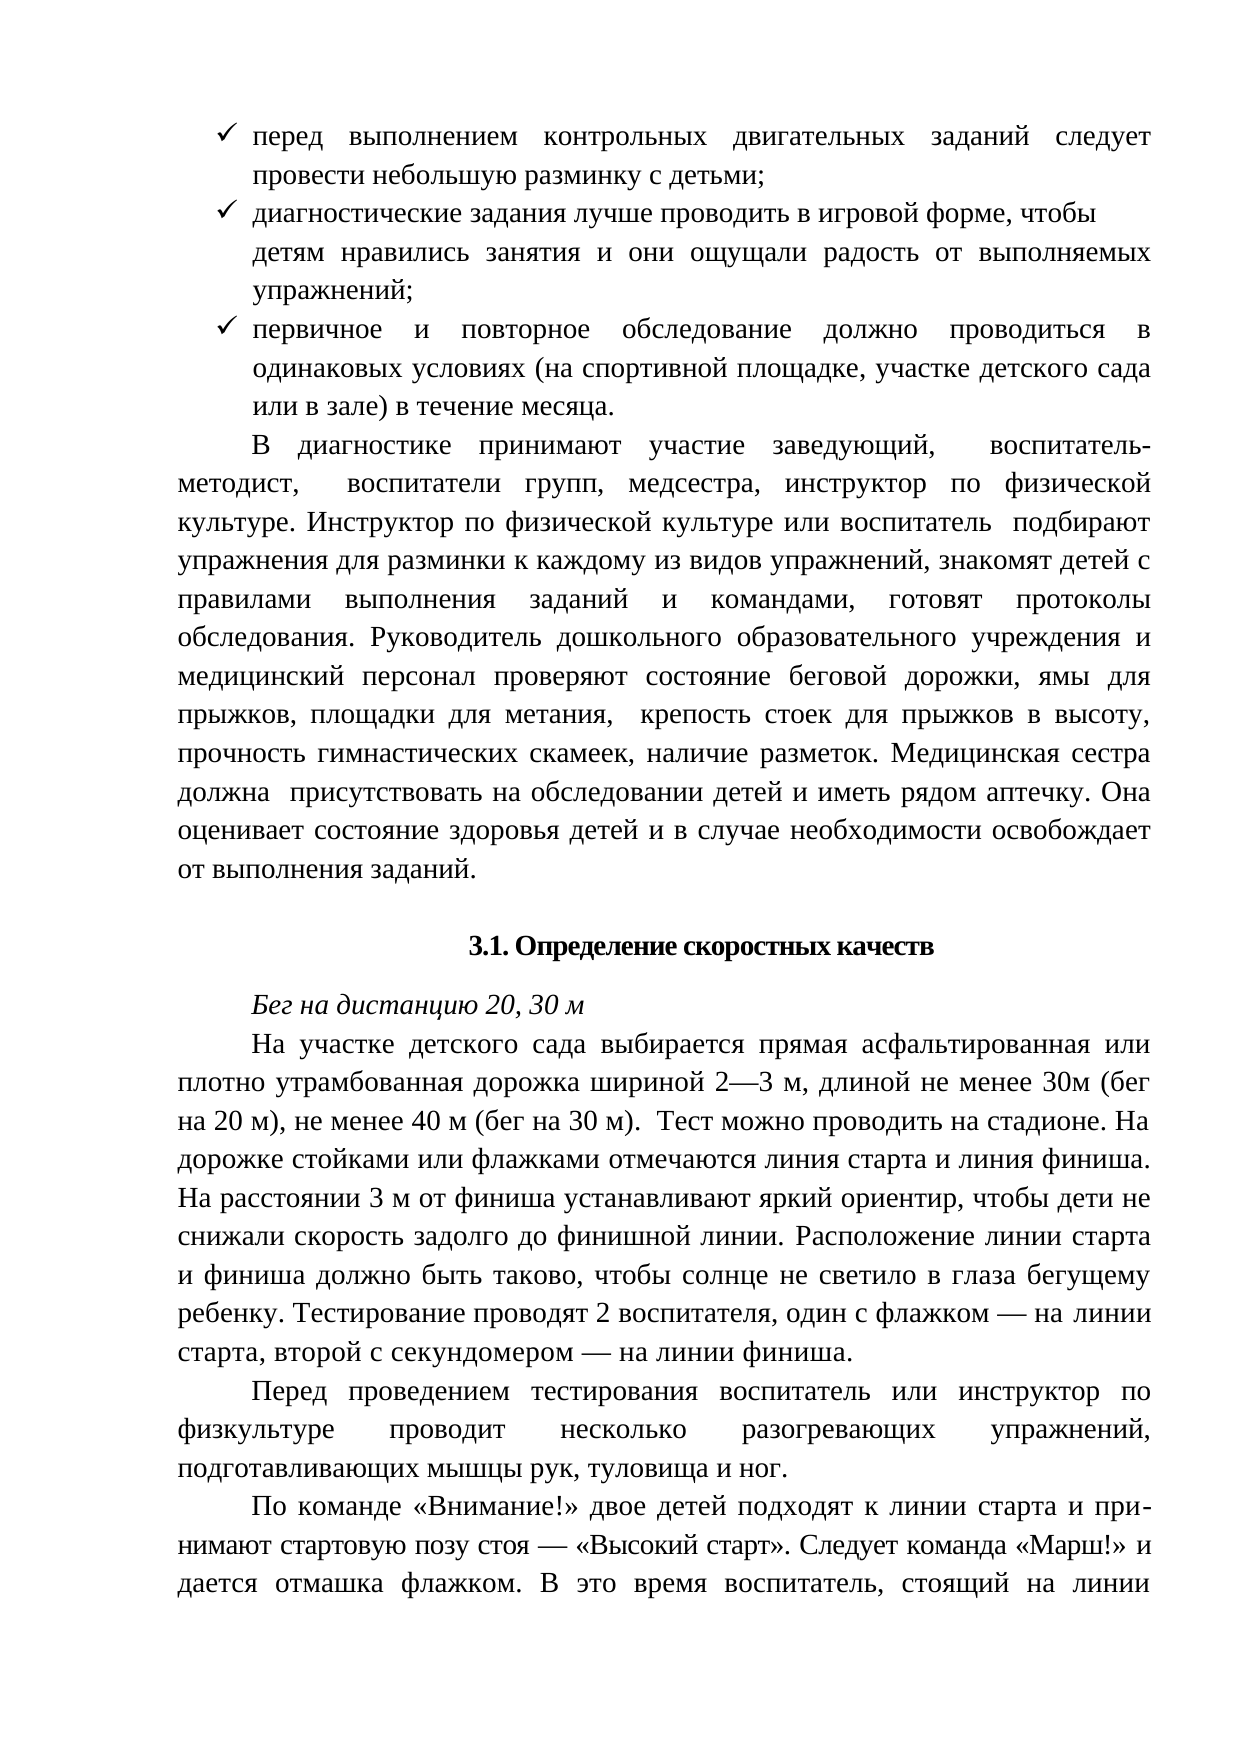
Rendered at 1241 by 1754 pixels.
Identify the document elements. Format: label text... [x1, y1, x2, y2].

text 3.1. Определение скоростных качеств [177, 928, 1152, 961]
text В диагностике принимают участие заведующий, воспитатель-методист, воспитатели групп, медсестра, инструктор по физической культуре. Инструктор по физической культуре или воспитатель подбирают упражнения для разминки к каждому из видов упражнений, знакомят детей с правилами выполнения заданий и командами, готовят протоколы обследования. Руководитель дошкольного образовательного учреждения и медицинский персонал проверяют состояние беговой дорожки, ямы для прыжков, площадки для метания, крепость стоек для прыжков в высоту, прочность гимнастических скамеек, наличие разметок. Медицинская сестра должна присутствовать на обследовании детей и иметь рядом аптечку. Она оценивает состояние здоровья детей и в случае необходимости освобождает от выполнения заданий. [177, 427, 1152, 884]
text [177, 1488, 1152, 1599]
text Бег на дистанцию 20, [177, 987, 1152, 1021]
list перед выполнением контрольных двигательных заданий следует провести небольшую разминку с детьми; [215, 118, 1152, 190]
list диагностические задания лучше проводить в игровой форме, чтобы [215, 195, 1152, 229]
text Перед проведением тестирования воспитатель или инструктор по физкультуре проводит несколько разогревающих упражнений, подготавливающих мышцы рук, туловища и ног. [177, 1373, 1152, 1483]
list первичное и повторное обследование должно проводиться в одинаковых условиях (на спортивной площадке, участке детского сада или в зале) в течение месяца. [215, 311, 1152, 422]
text На участке детского сада выбирается прямая асфальтированная или плотно утрамбованная дорожка шириной 2—3 м, длиной не менее 30м (бег на 20 м), не менее Тест можно проводить на стадионе. На дорожке стойками или флажками отмечаются линия старта и линия финиша. На расстоянии 3 м от финиша устанавливают яркий ориентир, чтобы дети не снижали скорость задолго до финишной линии. Расположение линии старта и финиша должно быть таково, чтобы солнце не светило в глаза бегущему ребенку. Тестирование проводят 2 воспитателя, один с флажком — на линии старта, второй с секундомером — на линии финиша. [177, 1026, 1152, 1368]
text детям нравились занятия и они ощущали радость от выполняемых упражнений; [252, 234, 1152, 306]
